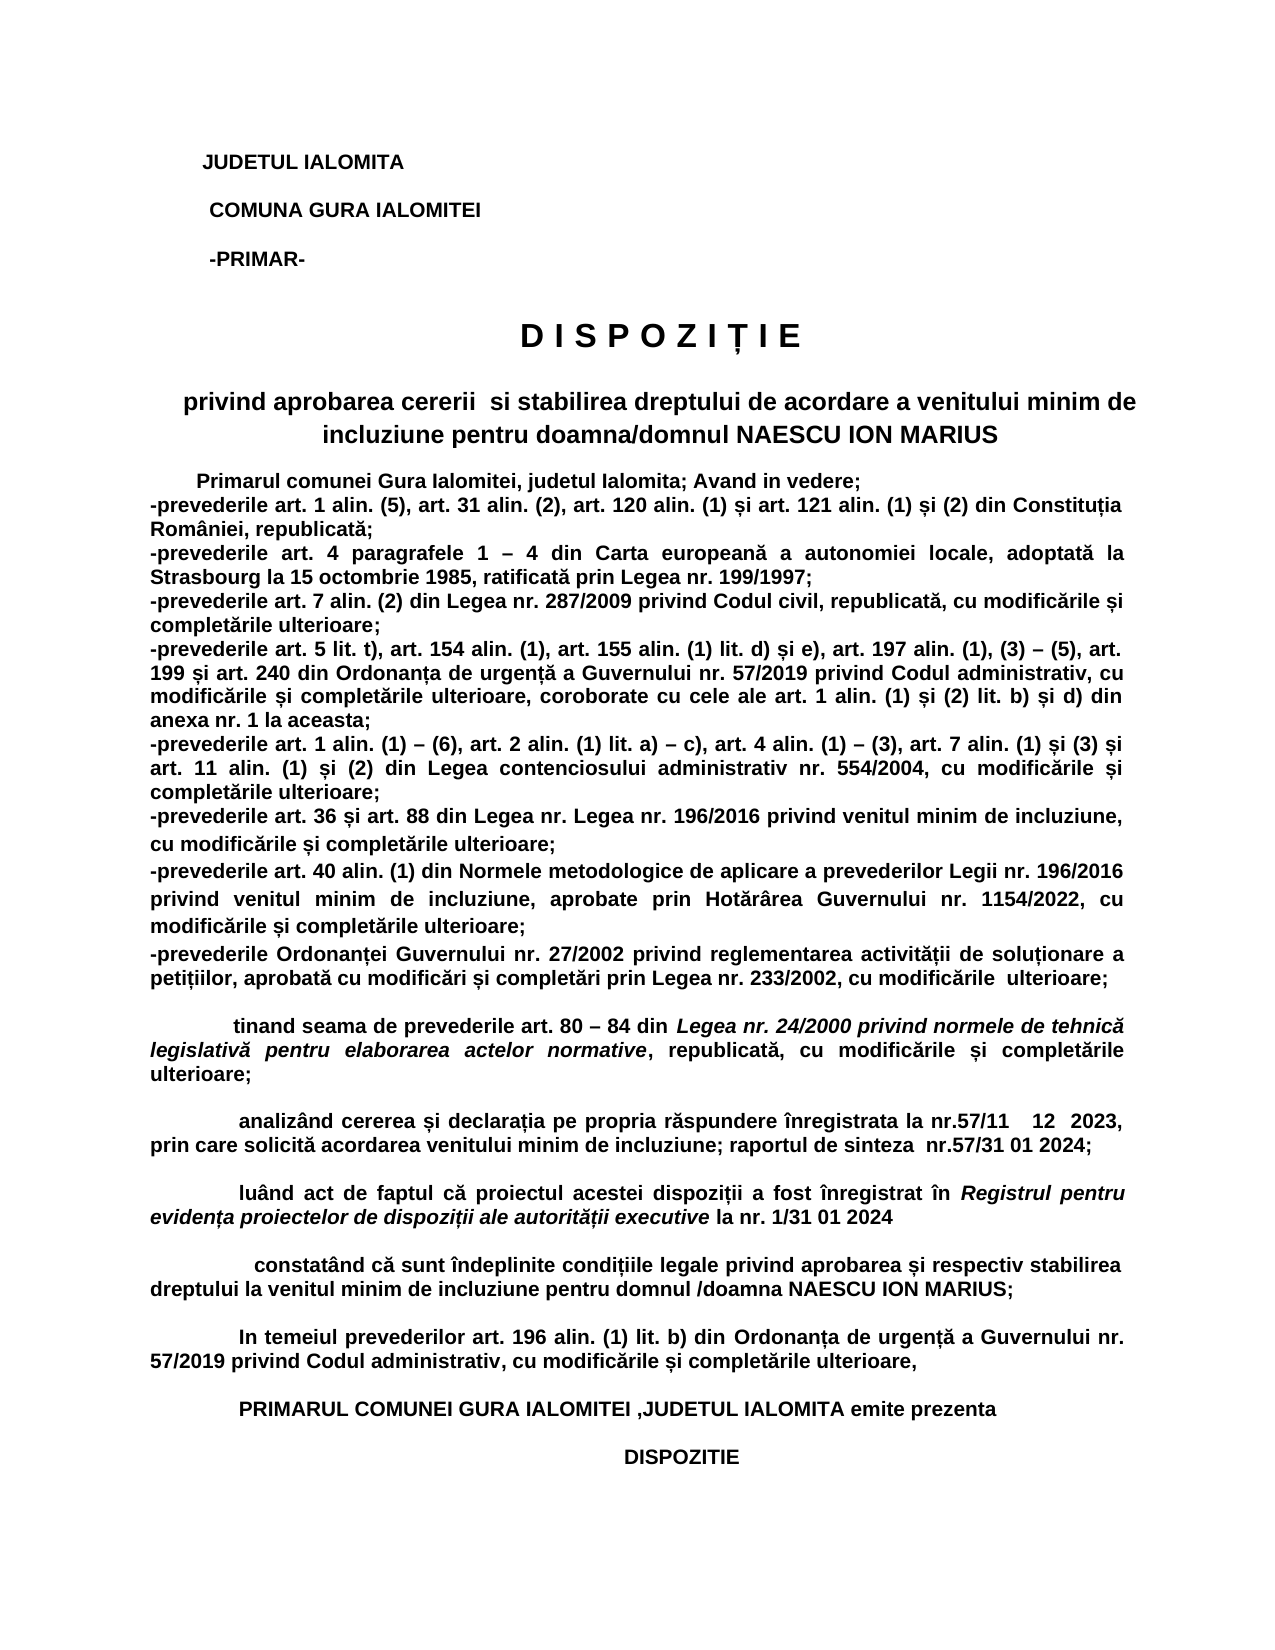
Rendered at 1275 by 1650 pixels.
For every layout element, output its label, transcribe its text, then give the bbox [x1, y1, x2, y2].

text -prevederile art. 5 lit. t), art. 154 alin. (1), art. 155 alin. (1) lit. d) și e), art. 197 alin. (1), (3) – (5), art. 199 și art. 240 din Ordonanța de urgență a Guvernului nr. 57/2019 privind Codul administrativ, cu modificările și completările ulterioare, coroborate cu cele ale art. 1 alin. (1) și (2) lit. b) și d) din anexa nr. 1 la aceasta; [150, 636, 1125, 732]
text PRIMARUL COMUNEI GURA IALOMITEI ,JUDETUL IALOMITA emite prezenta [150, 1397, 1125, 1421]
text -prevederile art. 1 alin. (1) – (6), art. 2 alin. (1) lit. a) – c), art. 4 alin. (1) – (3), art. 7 alin. (1) și (3) și art. 11 alin. (1) și (2) din Legea contenciosului administrativ nr. 554/2004, cu modificările și completările ulterioare; [150, 732, 1125, 804]
text analizând cererea și declarația pe propria răspundere înregistrata la nr.57/11 12 2023, prin care solicită acordarea venitului minim de incluziune; raportul de sinteza nr.57/31 01 2024; [150, 1109, 1125, 1157]
text DISPOZITIE [150, 1445, 1125, 1469]
text constatând că sunt îndeplinite condițiile legale privind aprobarea și respectiv stabilirea dreptului la venitul minim de incluziune pentru domnul /doamna NAESCU ION MARIUS; [150, 1253, 1125, 1301]
text -prevederile Ordonanței Guvernului nr. 27/2002 privind reglementarea activității de soluționare a petițiilor, aprobată cu modificări și completări prin Legea nr. 233/2002, cu modificările ulterioare; [150, 942, 1125, 989]
text COMUNA GURA IALOMITEI [150, 198, 1125, 222]
text Primarul comunei Gura Ialomitei, judetul Ialomita; Avand in vedere; [150, 469, 1125, 493]
text -prevederile art. 7 alin. (2) din Legea nr. 287/2009 privind Codul civil, republicată, cu modificările și completările ulterioare; [150, 588, 1125, 636]
text -prevederile art. 1 alin. (5), art. 31 alin. (2), art. 120 alin. (1) și art. 121 alin. (1) și (2) din Constituția României, republicată; [150, 493, 1125, 541]
text -prevederile art. 40 alin. (1) din Normele metodologice de aplicare a prevederilor Legii nr. 196/2016 privind venitul minim de incluziune, aprobate prin Hotărârea Guvernului nr. 1154/2022, cu modificările și completările ulterioare; [150, 859, 1125, 938]
text -prevederile art. 4 paragrafele 1 – 4 din Carta europeană a autonomiei locale, adoptată la Strasbourg la 15 octombrie 1985, ratificată prin Legea nr. 199/1997; [150, 541, 1125, 588]
text JUDETUL IALOMITA [150, 150, 1125, 174]
text luând act de faptul că proiectul acestei dispoziții a fost înregistrat în Registrul pentru evidența proiectelor de dispoziții ale autorității executive la nr. 1/31 01 2024 [150, 1181, 1125, 1229]
text -prevederile art. 36 și art. 88 din Legea nr. Legea nr. 196/2016 privind venitul minim de incluziune, cu modificările și completările ulterioare; [150, 804, 1125, 856]
text -PRIMAR- [150, 247, 1125, 271]
text tinand seama de prevederile art. 80 – 84 din Legea nr. 24/2000 privind normele de tehnică legislativă pentru elaborarea actelor normative, republicată, cu modificările și completările ulterioare; [150, 1013, 1125, 1085]
text In temeiul prevederilor art. 196 alin. (1) lit. b) din Ordonanța de urgență a Guvernului nr. 57/2019 privind Codul administrativ, cu modificările și completările ulterioare, [150, 1325, 1125, 1373]
